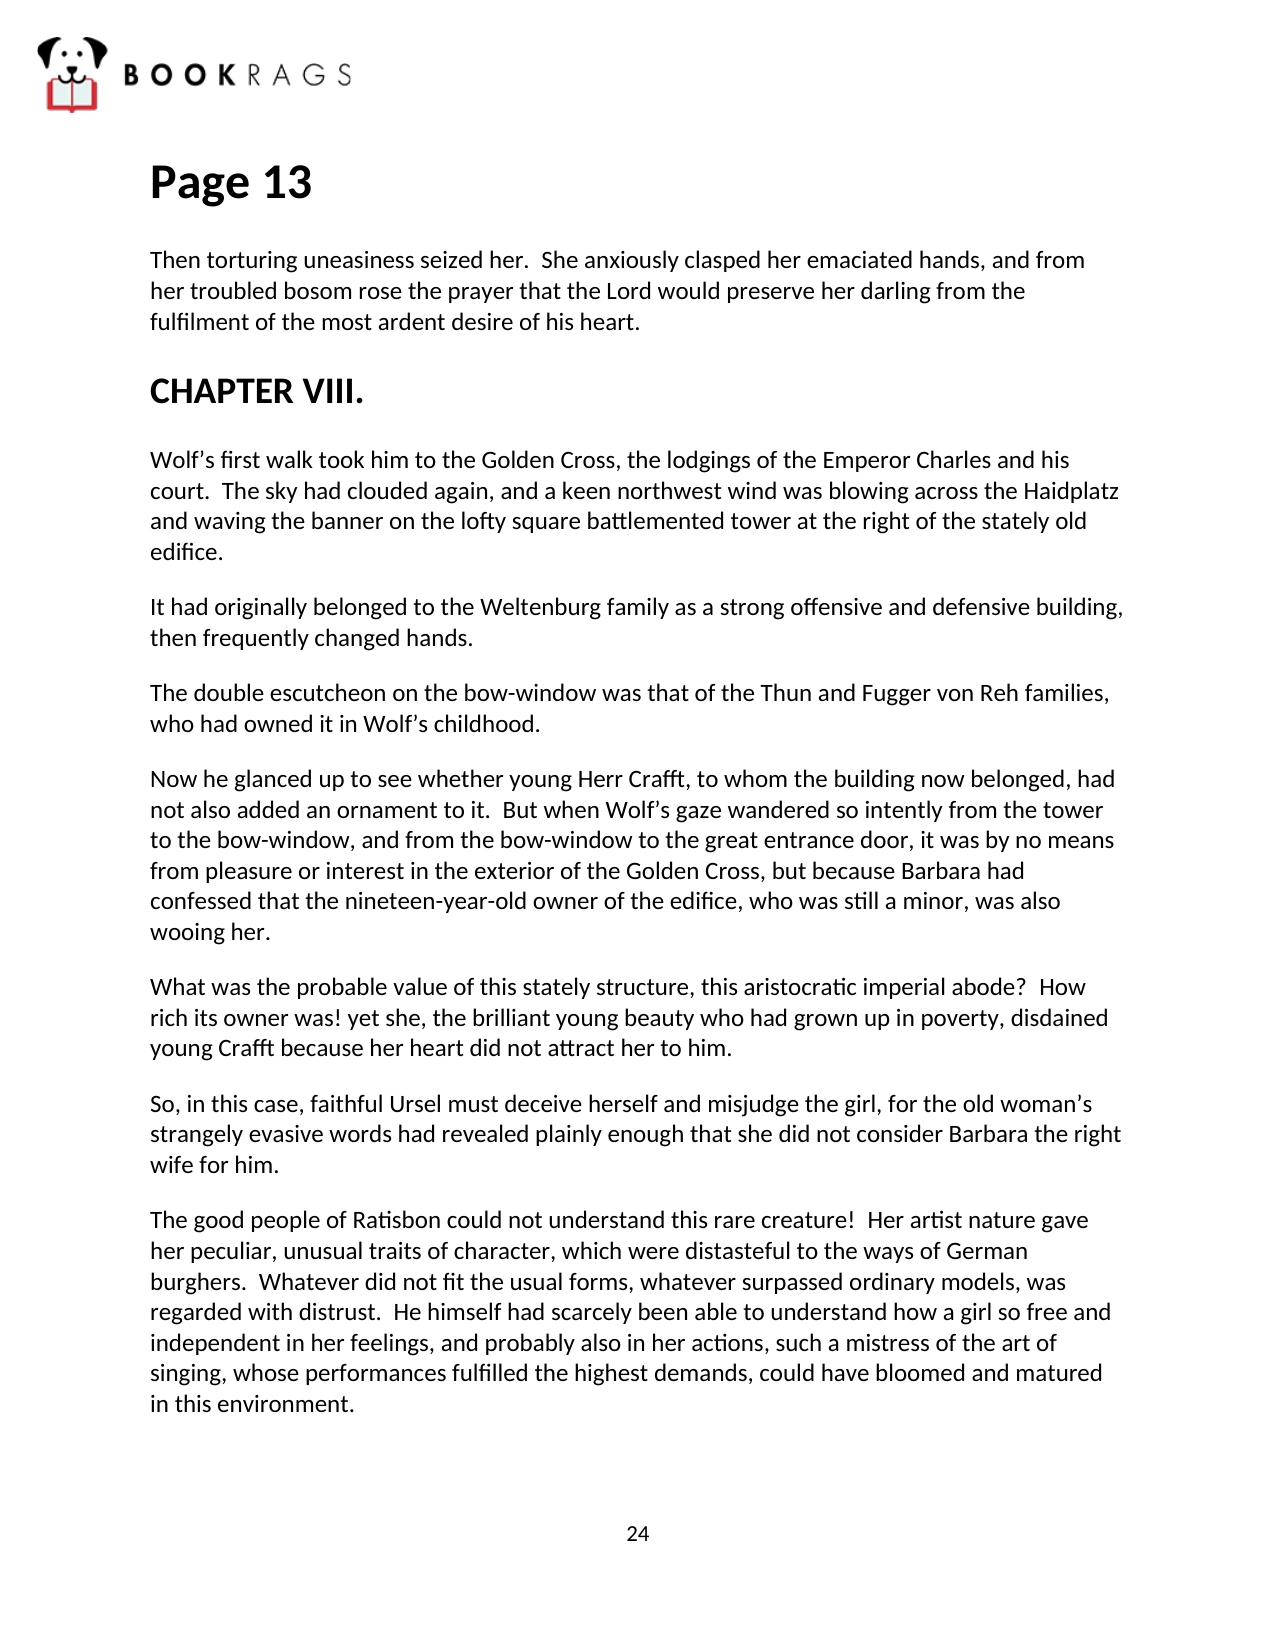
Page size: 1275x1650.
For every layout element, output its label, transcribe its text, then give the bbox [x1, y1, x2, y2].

text The good people of Ratisbon could not understand this rare creature! Her artist nature gave her peculiar, unusual traits of character, which were distasteful to the ways of German burghers. Whatever did not fit the usual forms, whatever surpassed ordinary models, was regarded with distrust. He himself had scarcely been able to understand how a girl so free and independent in her feelings, and probably also in her actions, such a mistress of the art of singing, whose performances fulfilled the highest demands, could have bloomed and matured in this environment. [150, 1205, 1125, 1418]
text Page 13 [150, 150, 1125, 211]
text So, in this case, faithful Ursel must deceive herself and misjudge the girl, for the old woman’s strangely evasive words had revealed plainly enough that she did not consider Barbara the right wife for him. [150, 1088, 1125, 1180]
text Wolf’s first walk took him to the Golden Cross, the lodgings of the Emperor Charles and his court. The sky had clouded again, and a keen northwest wind was blowing across the Haidplatz and waving the banner on the lofty square battlemented tower at the right of the stately old edifice. [150, 444, 1125, 566]
text CHAPTER VIII. [150, 367, 1125, 413]
text It had originally belonged to the Weltenburg family as a strong offensive and defensive building, then frequently changed hands. [150, 591, 1125, 652]
text Then torturing uneasiness seized her. She anxiously clasped her emaciated hands, and from her troubled bosom rose the prayer that the Lord would preserve her darling from the fulfilment of the most ardent desire of his heart. [150, 244, 1125, 336]
text What was the probable value of this stately structure, this aristocratic imperial abode? How rich its owner was! yet she, the brilliant young beauty who had grown up in poverty, disdained young Crafft because her heart did not attract her to him. [150, 972, 1125, 1063]
text The double escutcheon on the bow-window was that of the Thun and Fugger von Reh families, who had owned it in Wolf’s childhood. [150, 677, 1125, 738]
picture [37, 37, 351, 113]
text Now he glanced up to see whether young Herr Crafft, to whom the building now belonged, had not also added an ornament to it. But when Wolf’s gaze wandered so intently from the tower to the bow-window, and from the bow-window to the great entrance door, it was by no means from pleasure or interest in the exterior of the Golden Cross, but because Barbara had confessed that the nineteen-year-old owner of the edifice, who was still a minor, was also wooing her. [150, 763, 1125, 947]
